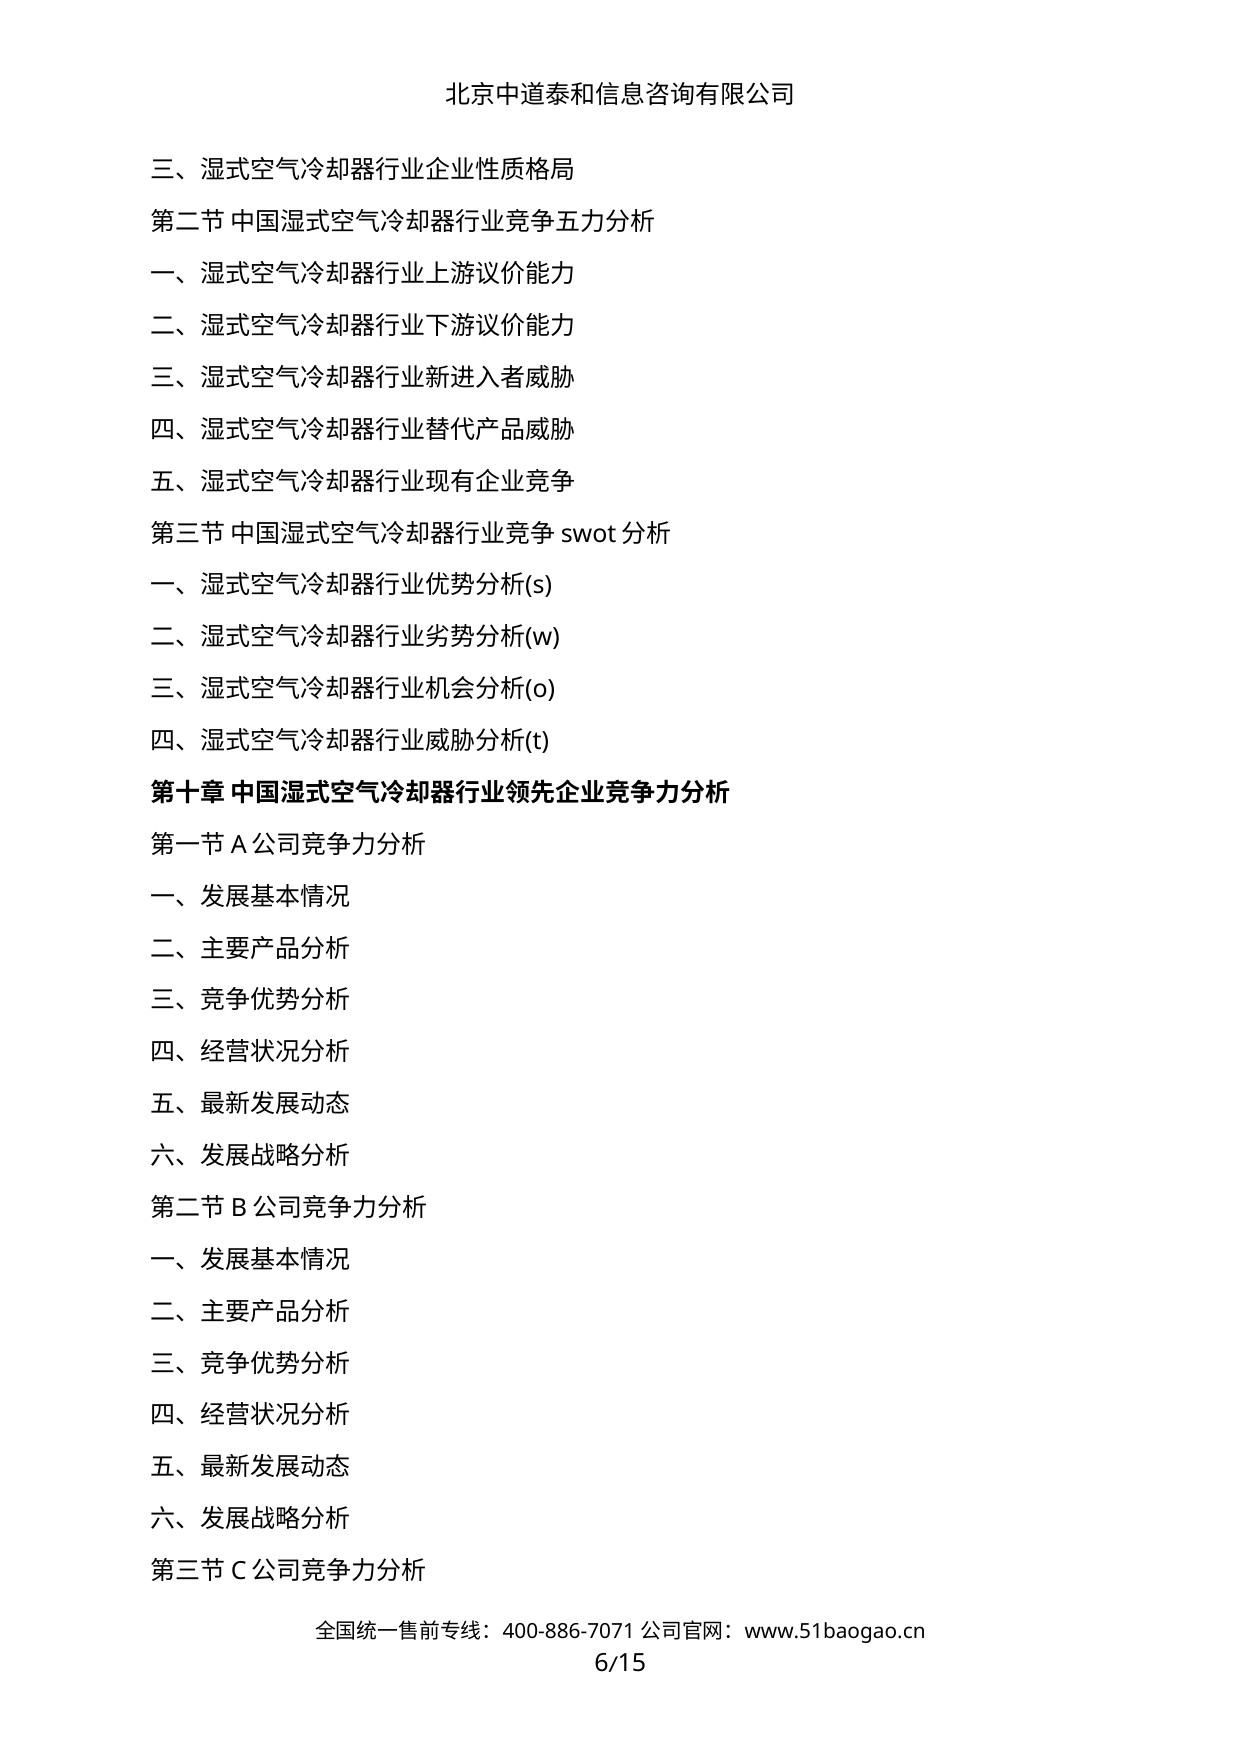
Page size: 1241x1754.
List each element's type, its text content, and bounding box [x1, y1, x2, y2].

text 第十章 中国湿式空气冷却器行业领先企业竞争力分析 [150, 772, 1090, 809]
text 二、湿式空气冷却器行业下游议价能力 [150, 306, 1090, 342]
text 第三节 中国湿式空气冷却器行业竞争swot分析 [150, 513, 1090, 549]
text 三、竞争优势分析 [150, 980, 1090, 1016]
text 三、湿式空气冷却器行业企业性质格局 [150, 150, 1090, 186]
text 第一节 A公司竞争力分析 [150, 824, 1090, 861]
text 五、湿式空气冷却器行业现有企业竞争 [150, 461, 1090, 497]
text 六、发展战略分析 [150, 1499, 1090, 1535]
text 四、经营状况分析 [150, 1395, 1090, 1431]
text 二、主要产品分析 [150, 928, 1090, 964]
text 二、主要产品分析 [150, 1291, 1090, 1327]
text 第三节 C公司竞争力分析 [150, 1551, 1090, 1587]
text 二、湿式空气冷却器行业劣势分析(w) [150, 617, 1090, 653]
text 五、最新发展动态 [150, 1084, 1090, 1120]
text 六、发展战略分析 [150, 1136, 1090, 1172]
text 第二节 中国湿式空气冷却器行业竞争五力分析 [150, 202, 1090, 238]
text 四、经营状况分析 [150, 1032, 1090, 1068]
text 四、湿式空气冷却器行业替代产品威胁 [150, 409, 1090, 446]
text 一、发展基本情况 [150, 1239, 1090, 1276]
text 三、湿式空气冷却器行业机会分析(o) [150, 669, 1090, 705]
text 一、湿式空气冷却器行业上游议价能力 [150, 254, 1090, 290]
text 五、最新发展动态 [150, 1447, 1090, 1483]
text 一、发展基本情况 [150, 876, 1090, 912]
text 三、湿式空气冷却器行业新进入者威胁 [150, 357, 1090, 394]
text 四、湿式空气冷却器行业威胁分析(t) [150, 721, 1090, 757]
text 第二节 B公司竞争力分析 [150, 1187, 1090, 1224]
text 一、湿式空气冷却器行业优势分析(s) [150, 565, 1090, 601]
text 三、竞争优势分析 [150, 1343, 1090, 1379]
